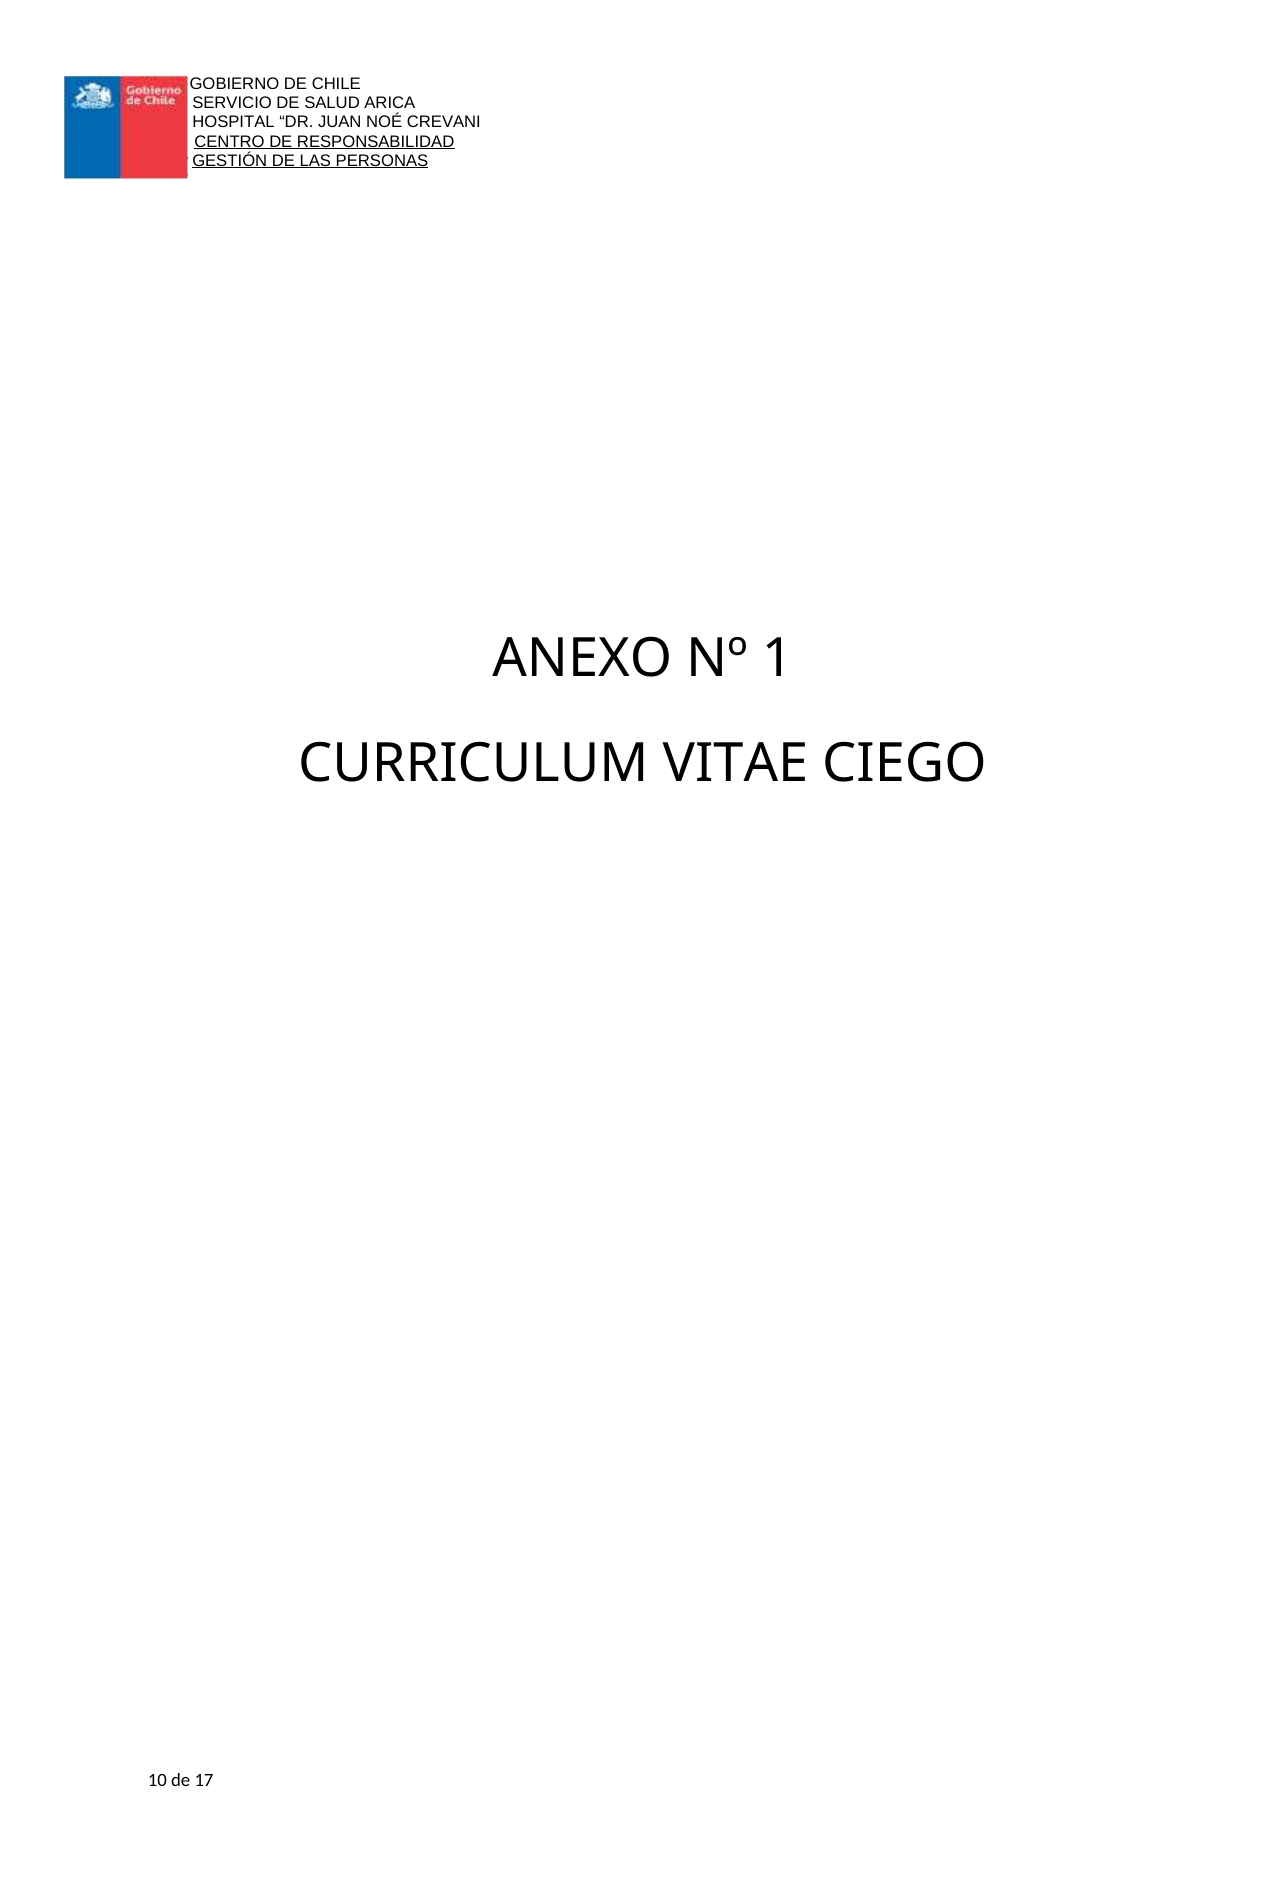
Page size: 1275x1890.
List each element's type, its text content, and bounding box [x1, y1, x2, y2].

picture [63, 75, 188, 180]
text CURRICULUM VITAE CIEGO [133, 724, 1152, 798]
text ANEXO Nº 1 [133, 618, 1152, 692]
